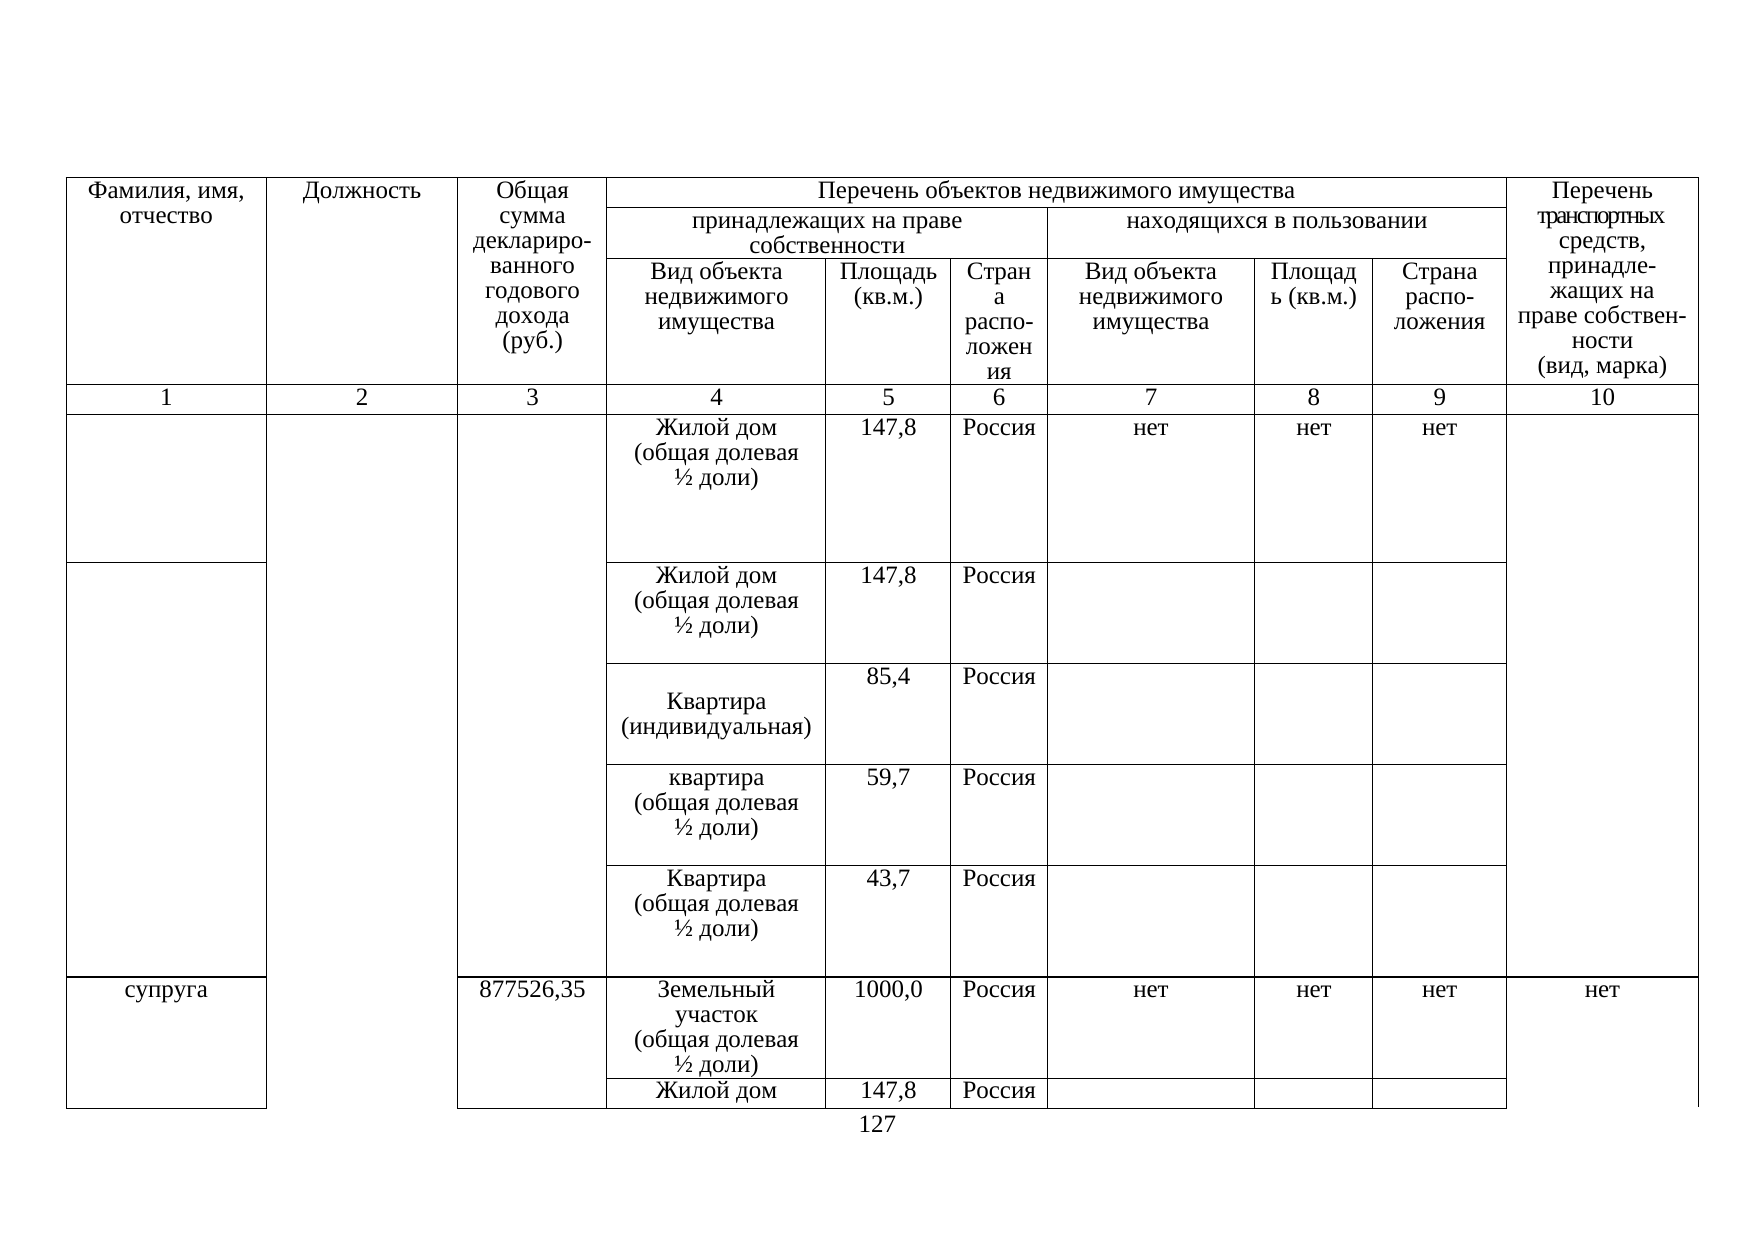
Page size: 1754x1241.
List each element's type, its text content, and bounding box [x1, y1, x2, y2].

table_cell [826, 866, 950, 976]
table_cell 7 [1048, 385, 1254, 414]
table_header Фамилия, имя, отчество [67, 178, 266, 384]
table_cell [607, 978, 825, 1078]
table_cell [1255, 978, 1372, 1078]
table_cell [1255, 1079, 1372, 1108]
table_cell 9 [1373, 385, 1506, 414]
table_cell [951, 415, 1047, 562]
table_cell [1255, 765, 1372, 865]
table_cell Площадь (кв.м.) [826, 259, 950, 384]
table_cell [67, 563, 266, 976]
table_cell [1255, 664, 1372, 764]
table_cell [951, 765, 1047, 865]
table_header Перечень транспортных средств, принадле-жащих на праве собствен-ности (вид, марка) [1507, 178, 1698, 384]
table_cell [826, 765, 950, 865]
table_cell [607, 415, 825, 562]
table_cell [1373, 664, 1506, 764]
table_cell 4 [607, 385, 825, 414]
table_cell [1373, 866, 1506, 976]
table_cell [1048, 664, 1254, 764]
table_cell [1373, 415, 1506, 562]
table_cell 8 [1255, 385, 1372, 414]
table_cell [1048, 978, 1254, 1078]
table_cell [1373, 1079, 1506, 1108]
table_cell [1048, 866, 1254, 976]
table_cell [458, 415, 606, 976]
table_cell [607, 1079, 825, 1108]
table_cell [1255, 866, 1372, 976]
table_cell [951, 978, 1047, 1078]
table_cell Страна распо-ложения [1373, 259, 1506, 384]
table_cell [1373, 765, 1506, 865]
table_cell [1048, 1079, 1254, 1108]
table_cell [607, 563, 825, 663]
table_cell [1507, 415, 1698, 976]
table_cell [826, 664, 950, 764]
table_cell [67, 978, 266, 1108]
table_cell 5 [826, 385, 950, 414]
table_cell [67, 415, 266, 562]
table_cell 6 [951, 385, 1047, 414]
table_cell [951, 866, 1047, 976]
table_cell принадлежащих на праве собственности [607, 208, 1047, 258]
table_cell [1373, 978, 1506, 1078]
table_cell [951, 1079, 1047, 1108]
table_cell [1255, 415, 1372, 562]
table_cell находящихся в пользовании [1048, 208, 1506, 258]
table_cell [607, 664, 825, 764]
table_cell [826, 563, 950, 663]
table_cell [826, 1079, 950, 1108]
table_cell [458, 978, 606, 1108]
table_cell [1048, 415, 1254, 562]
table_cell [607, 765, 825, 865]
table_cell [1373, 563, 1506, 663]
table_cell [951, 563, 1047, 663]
table_cell Площадь (кв.м.) [1255, 259, 1372, 384]
table_header Перечень объектов недвижимого имущества [607, 178, 1506, 207]
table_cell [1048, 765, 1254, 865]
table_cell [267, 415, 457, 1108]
table_cell Страна распо-ложения [951, 259, 1047, 384]
table_cell Вид объекта недвижимого имущества [607, 259, 825, 384]
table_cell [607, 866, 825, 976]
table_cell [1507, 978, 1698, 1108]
table_header Должность [267, 178, 457, 384]
table_cell 10 [1507, 385, 1698, 414]
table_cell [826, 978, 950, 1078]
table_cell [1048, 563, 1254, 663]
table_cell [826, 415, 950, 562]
table_cell 3 [458, 385, 606, 414]
table_cell 1 [67, 385, 266, 414]
table_cell 2 [267, 385, 457, 414]
table_header Общая сумма деклариро-ванного годового дохода (руб.) [458, 178, 606, 384]
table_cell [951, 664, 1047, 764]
table_cell Вид объекта недвижимого имущества [1048, 259, 1254, 384]
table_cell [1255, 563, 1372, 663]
